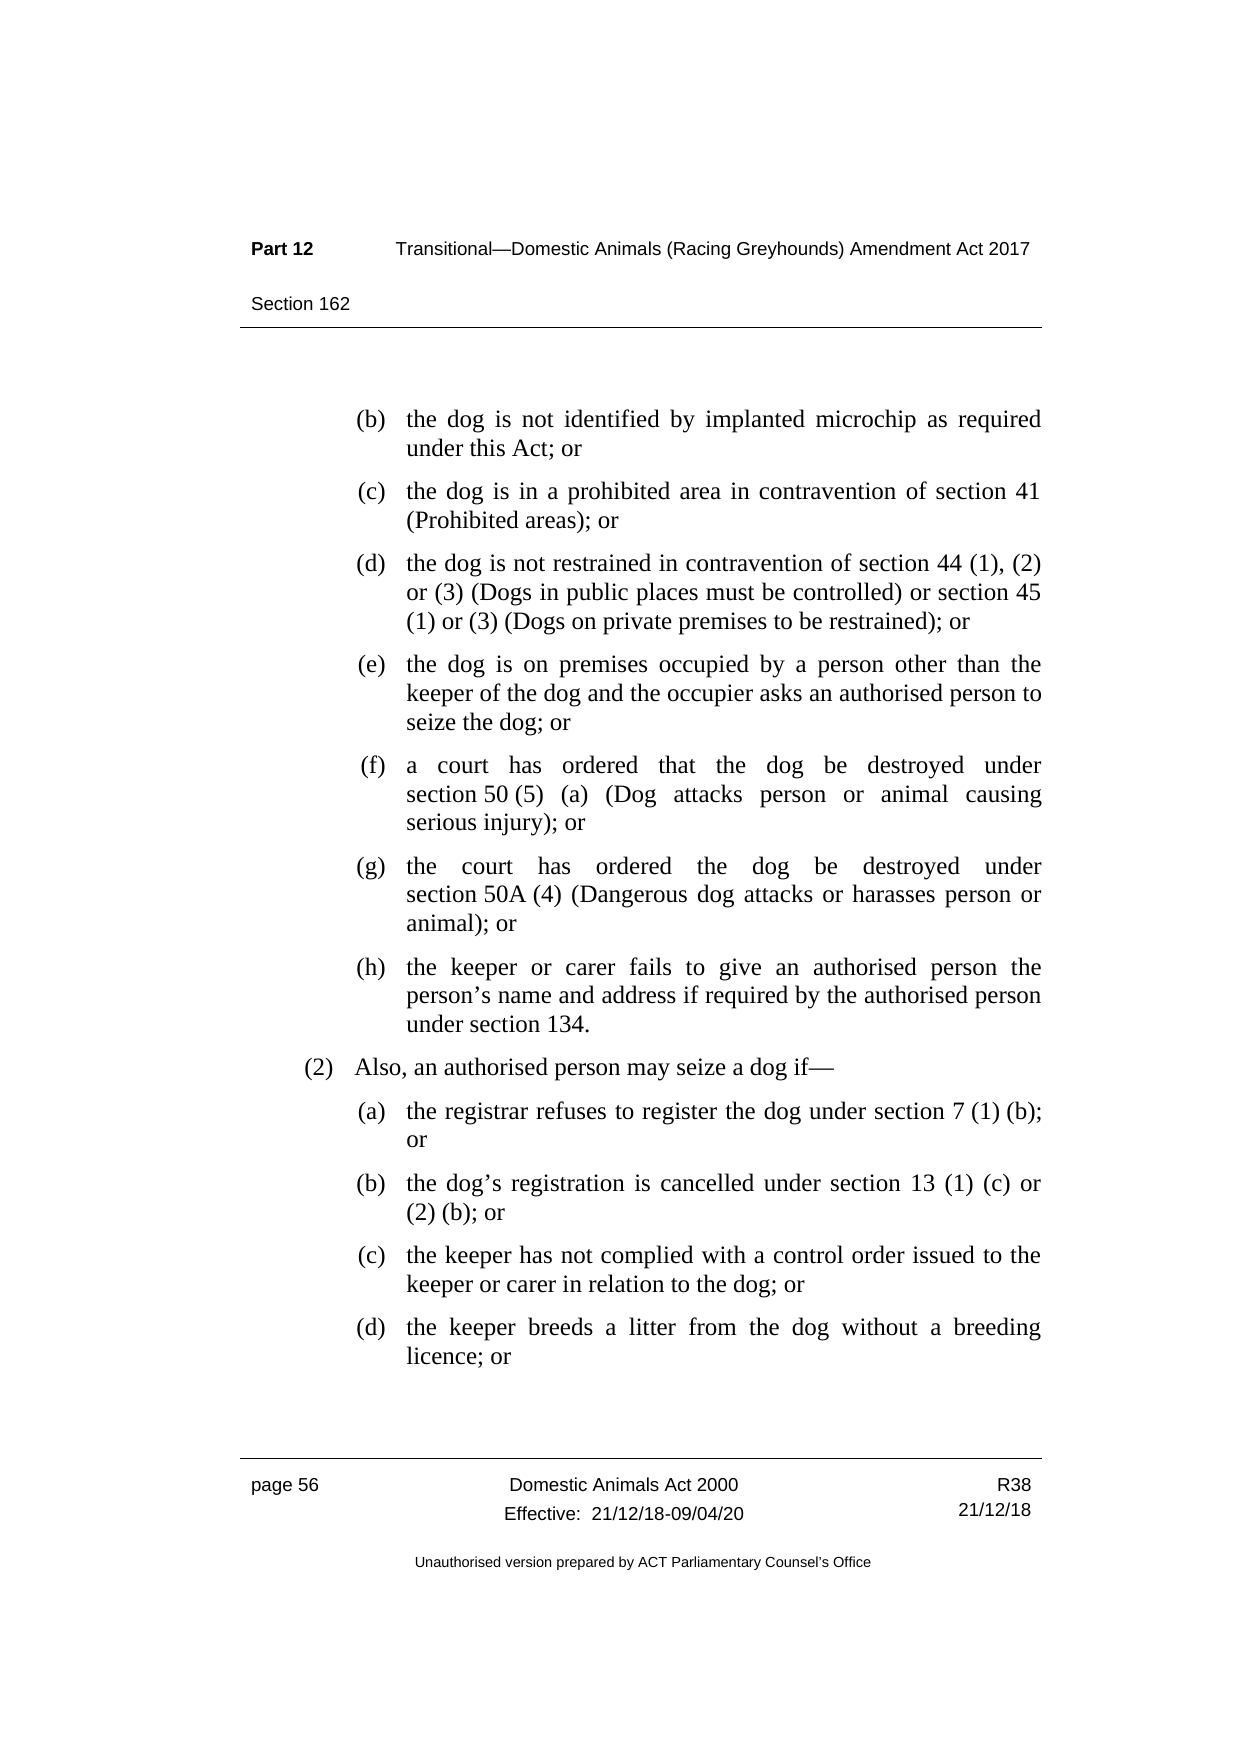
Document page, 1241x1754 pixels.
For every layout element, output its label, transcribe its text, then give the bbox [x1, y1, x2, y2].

text (b) the dog’s registration is cancelled under section 13 (1) (c) or (2) (b); or [239, 1168, 1042, 1225]
text (d) the dog is not restrained in contravention of section 44 (1), (2) or (3) (Dogs in public places must be controlled) or section 45 (1) or (3) (Dogs on private premises to be restrained); or [239, 548, 1042, 634]
text (g) the court has ordered the dog be destroyed under section 50A (4) (Dangerous dog attacks or harasses person or animal); or [239, 851, 1042, 937]
text (e) the dog is on premises occupied by a person other than the keeper of the dog and the occupier asks an authorised person to seize the dog; or [239, 649, 1042, 735]
text (a) the registrar refuses to register the dog under section 7 (1) (b); or [239, 1096, 1042, 1153]
text (c) the keeper has not complied with a control order issued to the keeper or carer in relation to the dog; or [239, 1240, 1042, 1297]
text (b) the dog is not identified by implanted microchip as required under this Act; or [239, 404, 1042, 462]
text (2) Also, an authorised person may seize a dog if— [239, 1052, 1042, 1081]
text (h) the keeper or carer fails to give an authorised person the person’s name and address if required by the authorised person under section 134. [239, 952, 1042, 1038]
text (c) the dog is in a prohibited area in contravention of section 41 (Prohibited areas); or [239, 476, 1042, 534]
text (f) a court has ordered that the dog be destroyed under section 50 (5) (a) (Dog attacks person or animal causing serious injury); or [239, 750, 1042, 836]
text (d) the keeper breeds a litter from the dog without a breeding licence; or [239, 1312, 1042, 1369]
